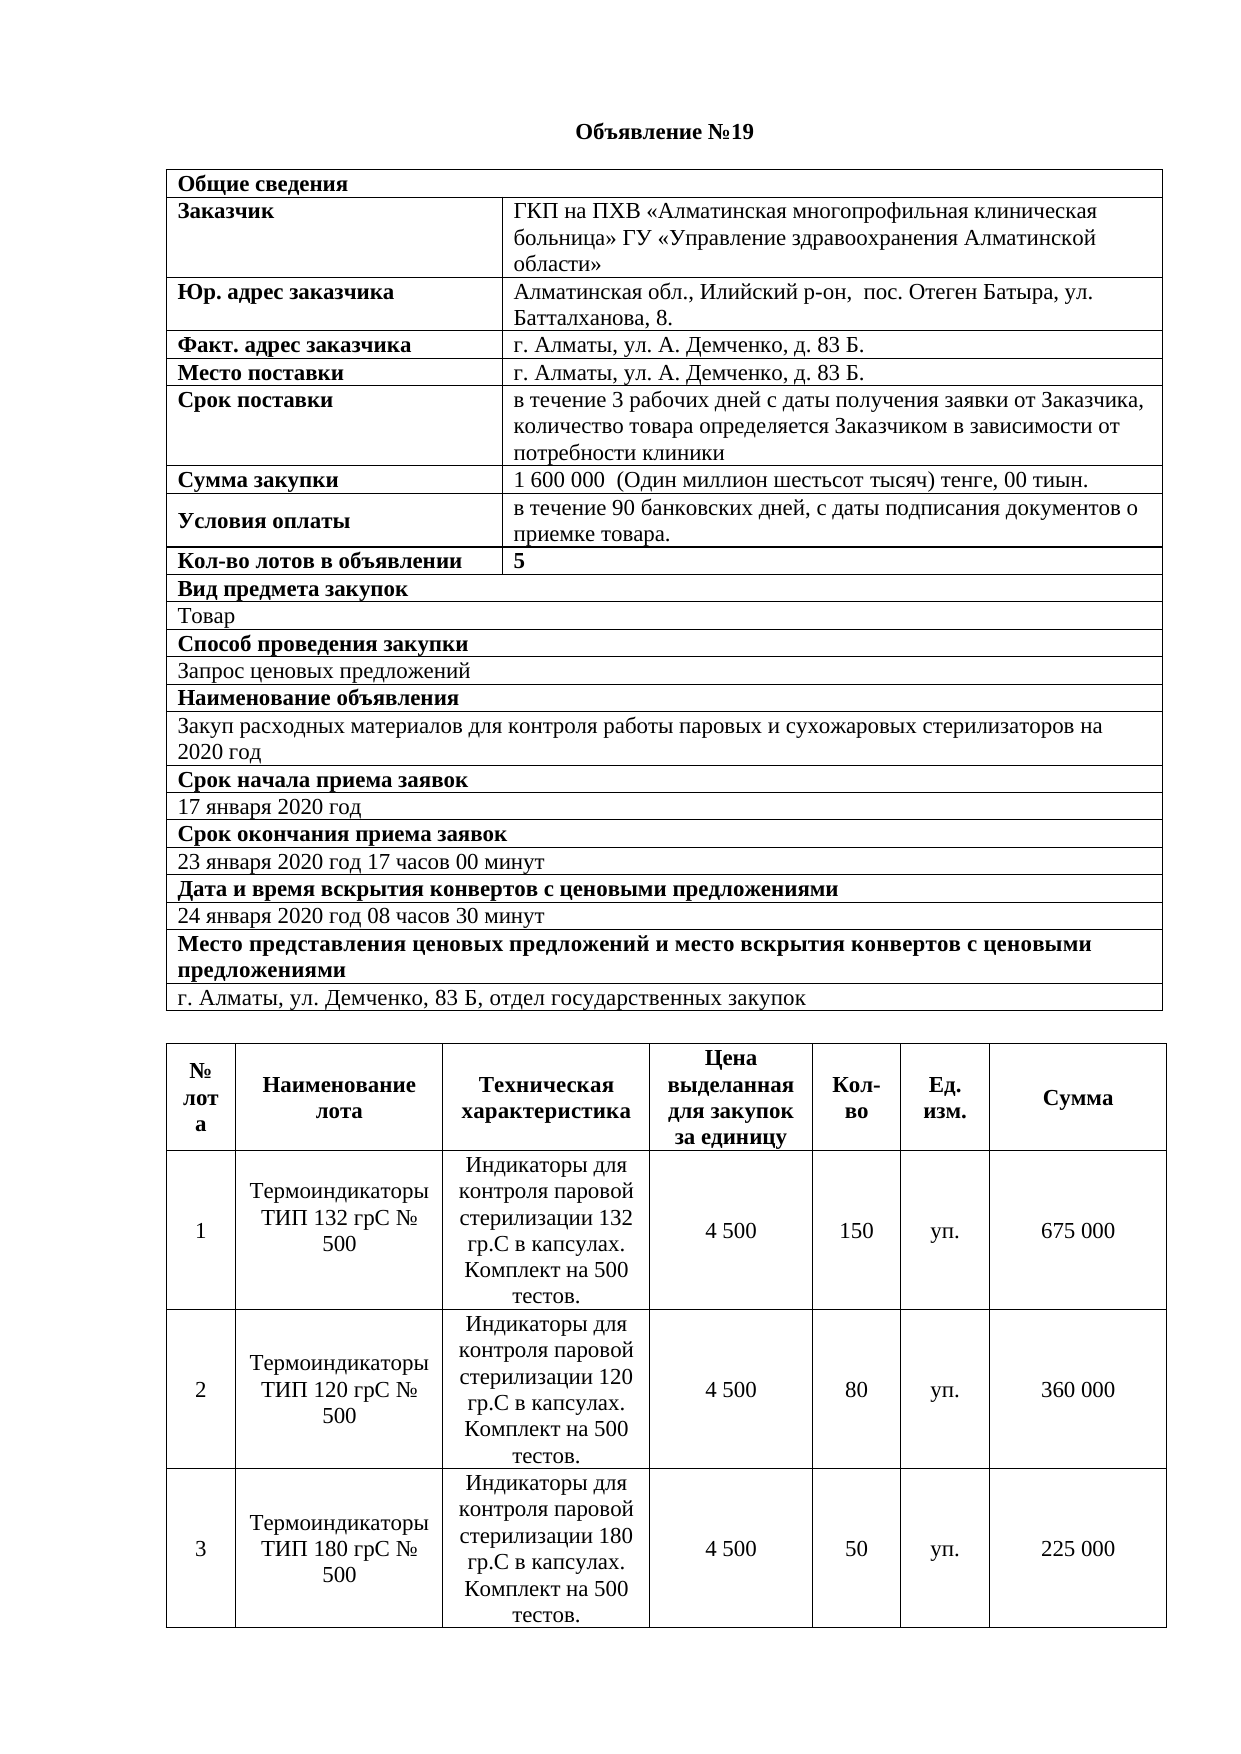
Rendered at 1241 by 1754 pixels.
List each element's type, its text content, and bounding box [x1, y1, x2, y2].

table_cell 4 500 [650, 1151, 812, 1309]
table_cell уп. [901, 1151, 989, 1309]
table_cell 80 [813, 1310, 900, 1468]
table_cell Вид предмета закупок [167, 575, 1162, 601]
table_header № лота [167, 1044, 235, 1150]
table_cell 17 января 2020 год [167, 793, 1162, 819]
table_cell Срок начала приема заявок [167, 766, 1162, 792]
table_cell Способ проведения закупки [167, 630, 1162, 656]
table_cell Срок окончания приема заявок [167, 820, 1162, 847]
table_cell 2 [167, 1310, 235, 1468]
table_cell 675 000 [990, 1151, 1166, 1309]
text Объявление №19 [177, 118, 1152, 144]
table_cell Индикаторы для контроля паровой стерилизации 180 гр.С в капсулах. Комплект на 500 тестов. [443, 1469, 649, 1627]
table_cell Термоиндикаторы ТИП 120 грС № 500 [236, 1310, 442, 1468]
table_header Кол-во [813, 1044, 900, 1150]
table_cell 3 [167, 1469, 235, 1627]
table_cell 360 000 [990, 1310, 1166, 1468]
table_cell 4 500 [650, 1469, 812, 1627]
table_cell Запрос ценовых предложений [167, 657, 1162, 683]
table_cell 5 [503, 548, 1162, 574]
table_cell Условия оплаты [167, 494, 502, 546]
table_cell 150 [813, 1151, 900, 1309]
table_cell Юр. адрес заказчика [167, 278, 502, 330]
table_cell уп. [901, 1469, 989, 1627]
table_cell Закуп расходных материалов для контроля работы паровых и сухожаровых стерилизаторов на 2020 год [167, 712, 1162, 764]
table_cell Факт. адрес заказчика [167, 331, 502, 358]
table_cell Срок поставки [167, 386, 502, 465]
table_cell Заказчик [167, 198, 502, 277]
table_cell в течение 3 рабочих дней с даты получения заявки от Заказчика, количество товара определяется Заказчиком в зависимости от потребности клиники [503, 386, 1162, 465]
table_cell Дата и время вскрытия конвертов с ценовыми предложениями [167, 875, 1162, 902]
table_cell 24 января 2020 год 08 часов 30 минут [167, 903, 1162, 929]
table_cell г. Алматы, ул. А. Демченко, д. 83 Б. [503, 331, 1162, 358]
table_cell Алматинская обл., Илийский р-он, пос. Отеген Батыра, ул. Батталханова, 8. [503, 278, 1162, 330]
table_cell 1 600 000 (Один миллион шестьсот тысяч) тенге, 00 тиын. [503, 466, 1162, 493]
table_cell 50 [813, 1469, 900, 1627]
table_cell Место представления ценовых предложений и место вскрытия конвертов с ценовыми предложениями [167, 930, 1162, 983]
table_cell 225 000 [990, 1469, 1166, 1627]
table_cell в течение 90 банковских дней, с даты подписания документов о приемке товара. [503, 494, 1162, 546]
table_cell г. Алматы, ул. А. Демченко, д. 83 Б. [503, 359, 1162, 385]
table_cell уп. [901, 1310, 989, 1468]
table_cell 4 500 [650, 1310, 812, 1468]
table_header Наименование лота [236, 1044, 442, 1150]
table_cell Индикаторы для контроля паровой стерилизации 132 гр.С в капсулах. Комплект на 500 тестов. [443, 1151, 649, 1309]
table_cell Индикаторы для контроля паровой стерилизации 120 гр.С в капсулах. Комплект на 500 тестов. [443, 1310, 649, 1468]
table_header Техническая характеристика [443, 1044, 649, 1150]
table_cell Термоиндикаторы ТИП 132 грС № 500 [236, 1151, 442, 1309]
table_cell 23 января 2020 год 17 часов 00 минут [167, 848, 1162, 874]
table_cell Кол-во лотов в объявлении [167, 548, 502, 574]
table_header Цена выделанная для закупок за единицу [650, 1044, 812, 1150]
table_header Общие сведения [167, 170, 1162, 197]
table_cell Термоиндикаторы ТИП 180 грС № 500 [236, 1469, 442, 1627]
table_cell ГКП на ПХВ «Алматинская многопрофильная клиническая больница» ГУ «Управление здравоохранения Алматинской области» [503, 198, 1162, 277]
table_header Сумма [990, 1044, 1166, 1150]
table_cell Место поставки [167, 359, 502, 385]
table_cell г. Алматы, ул. Демченко, 83 Б, отдел государственных закупок [167, 984, 1162, 1010]
table_cell 1 [167, 1151, 235, 1309]
table_header Ед. изм. [901, 1044, 989, 1150]
table_cell Товар [167, 602, 1162, 629]
table_cell Сумма закупки [167, 466, 502, 493]
table_cell Наименование объявления [167, 685, 1162, 711]
